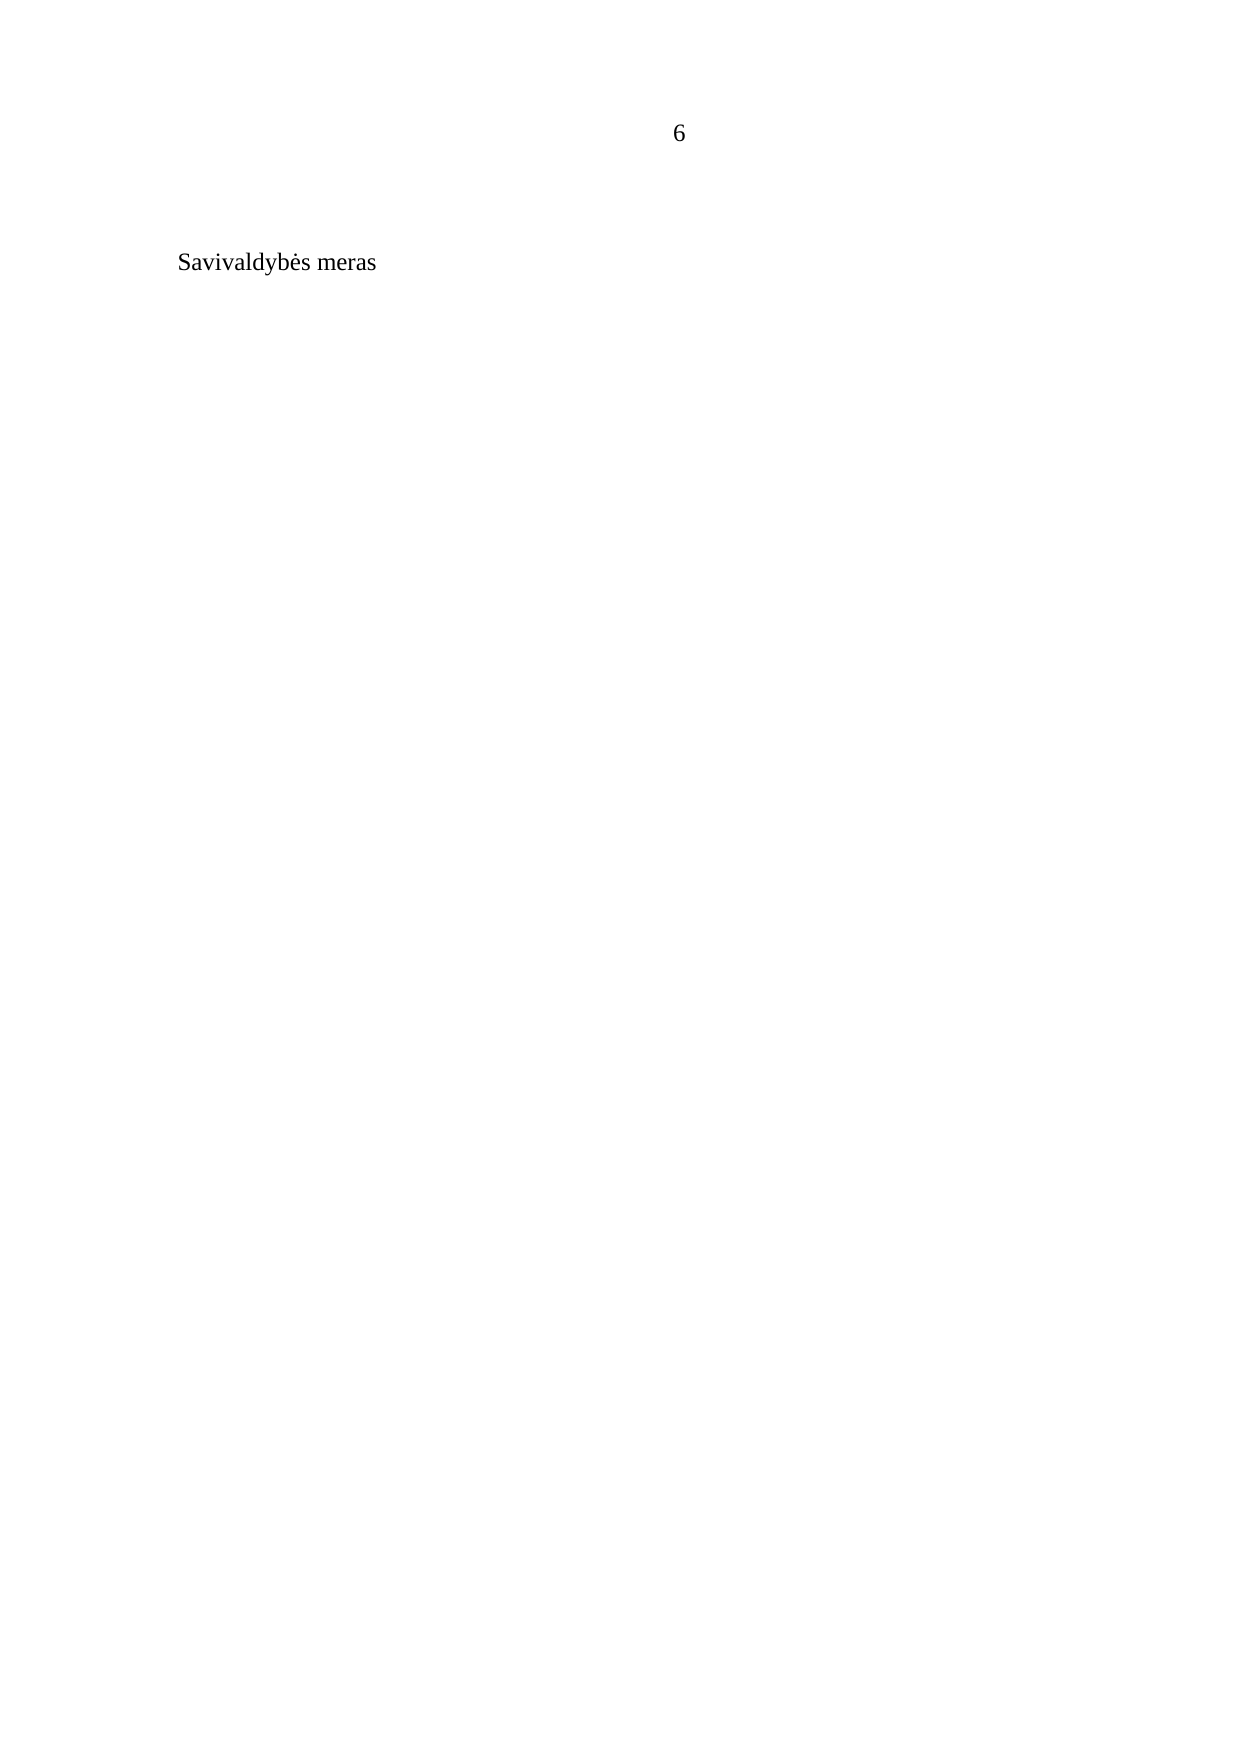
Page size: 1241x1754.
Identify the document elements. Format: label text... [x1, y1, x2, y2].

text Savivaldybės meras [177, 247, 1181, 276]
